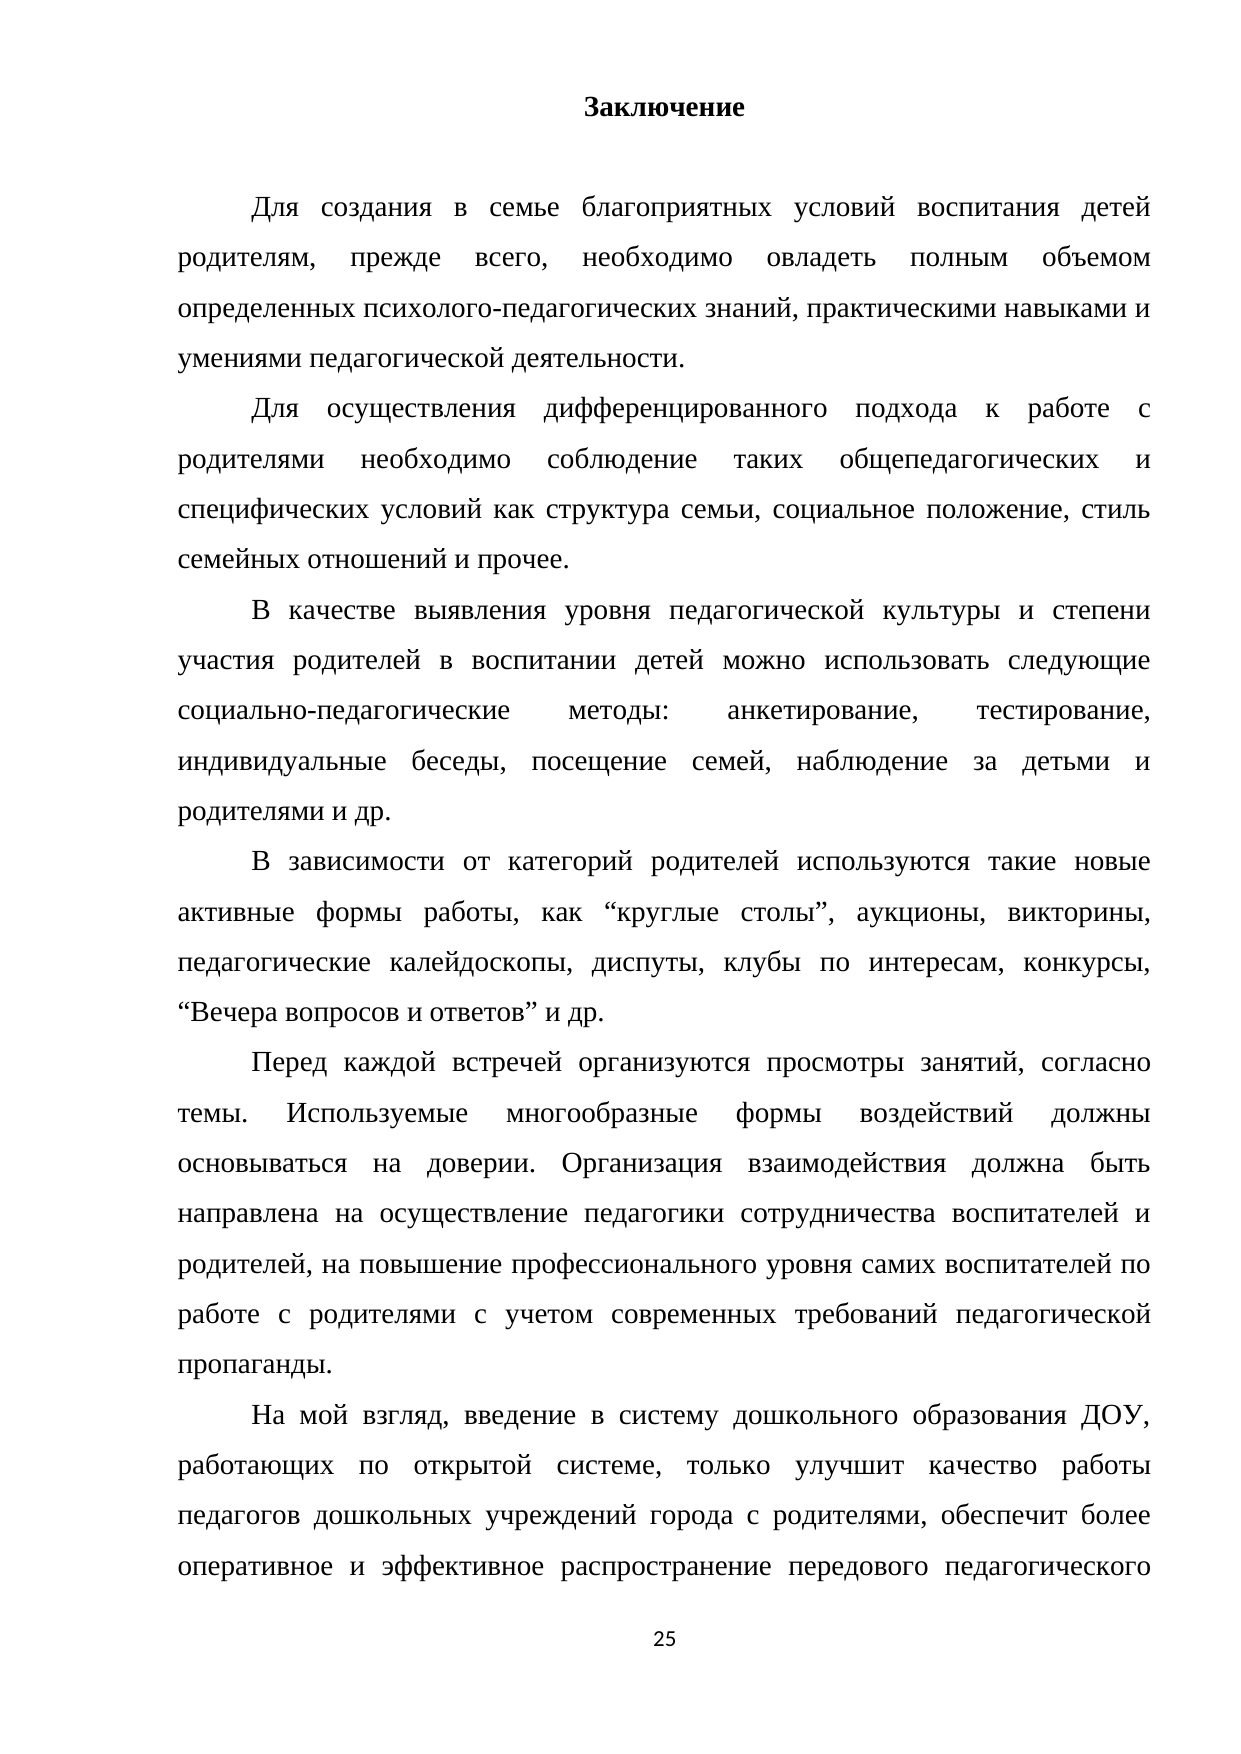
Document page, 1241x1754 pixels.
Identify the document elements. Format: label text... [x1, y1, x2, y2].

text В качестве выявления уровня педагогической культуры и степени участия родителей в воспитании детей можно использовать следующие социально-педагогические методы: анкетирование, тестирование, индивидуальные беседы, посещение семей, наблюдение за детьми и родителями и др. [177, 592, 1152, 827]
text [177, 1397, 1152, 1581]
text Перед каждой встречей организуются просмотры занятий, согласно темы. Используемые многообразные формы воздействий должны основываться на доверии. Организация взаимодействия должна быть направлена на осуществление педагогики сотрудничества воспитателей и родителей, на повышение профессионального уровня самих воспитателей по работе с родителями с учетом современных требований педагогической пропаганды. [177, 1044, 1152, 1380]
text Заключение [177, 89, 1152, 122]
text В зависимости от категорий родителей используются такие новые активные формы работы, как “круглые столы”, аукционы, викторины, педагогические калейдоскопы, диспуты, клубы по интересам, конкурсы, “Вечера вопросов и ответов” и др. [177, 843, 1152, 1028]
text Для создания в семье благоприятных условий воспитания детей родителям, прежде всего, необходимо овладеть полным объемом определенных психолого-педагогических знаний, практическими навыками и умениями педагогической деятельности. [177, 189, 1152, 374]
text Для осуществления дифференцированного подхода к работе с родителями необходимо соблюдение таких общепедагогических и специфических условий как структура семьи, социальное положение, стиль семейных отношений и прочее. [177, 391, 1152, 575]
